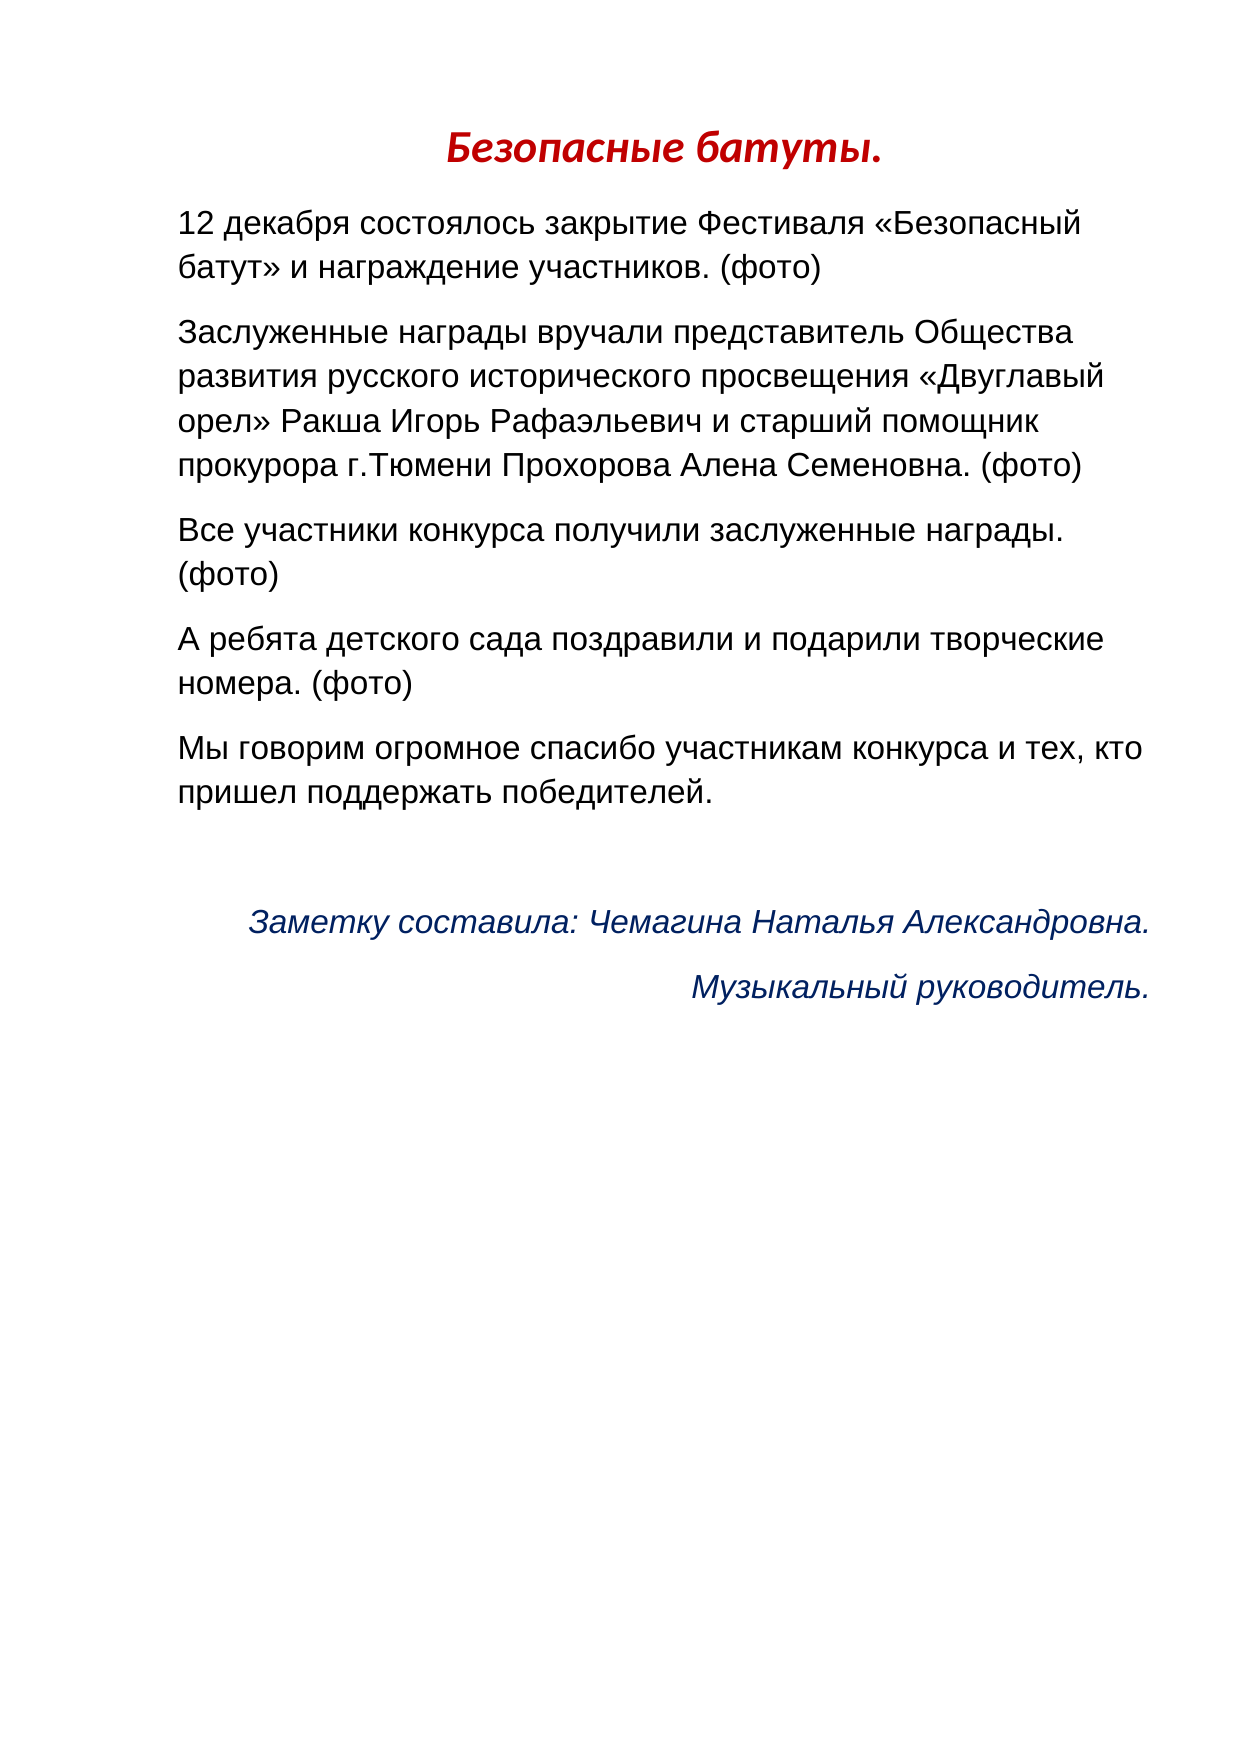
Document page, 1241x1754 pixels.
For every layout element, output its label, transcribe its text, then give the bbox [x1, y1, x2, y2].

text Безопасные батуты. [177, 118, 1152, 174]
text Заслуженные награды вручали представитель Общества развития русского исторического просвещения «Двуглавый орел» Ракша Игорь Рафаэльевич и старший помощник прокурора г.Тюмени Прохорова Алена Семеновна. (фото) [177, 312, 1152, 483]
text Мы говорим огромное спасибо участникам конкурса и тех, кто пришел поддержать победителей. [177, 728, 1152, 811]
text Заметку составила: Чемагина Наталья Александровна. [177, 902, 1152, 941]
text А ребята детского сада поздравили и подарили творческие номера. (фото) [177, 619, 1152, 702]
text 12 декабря состоялось закрытие Фестиваля «Безопасный батут» и награждение участников. (фото) [177, 203, 1152, 286]
text Музыкальный руководитель. [177, 967, 1152, 1006]
text Все участники конкурса получили заслуженные награды. (фото) [177, 510, 1152, 592]
